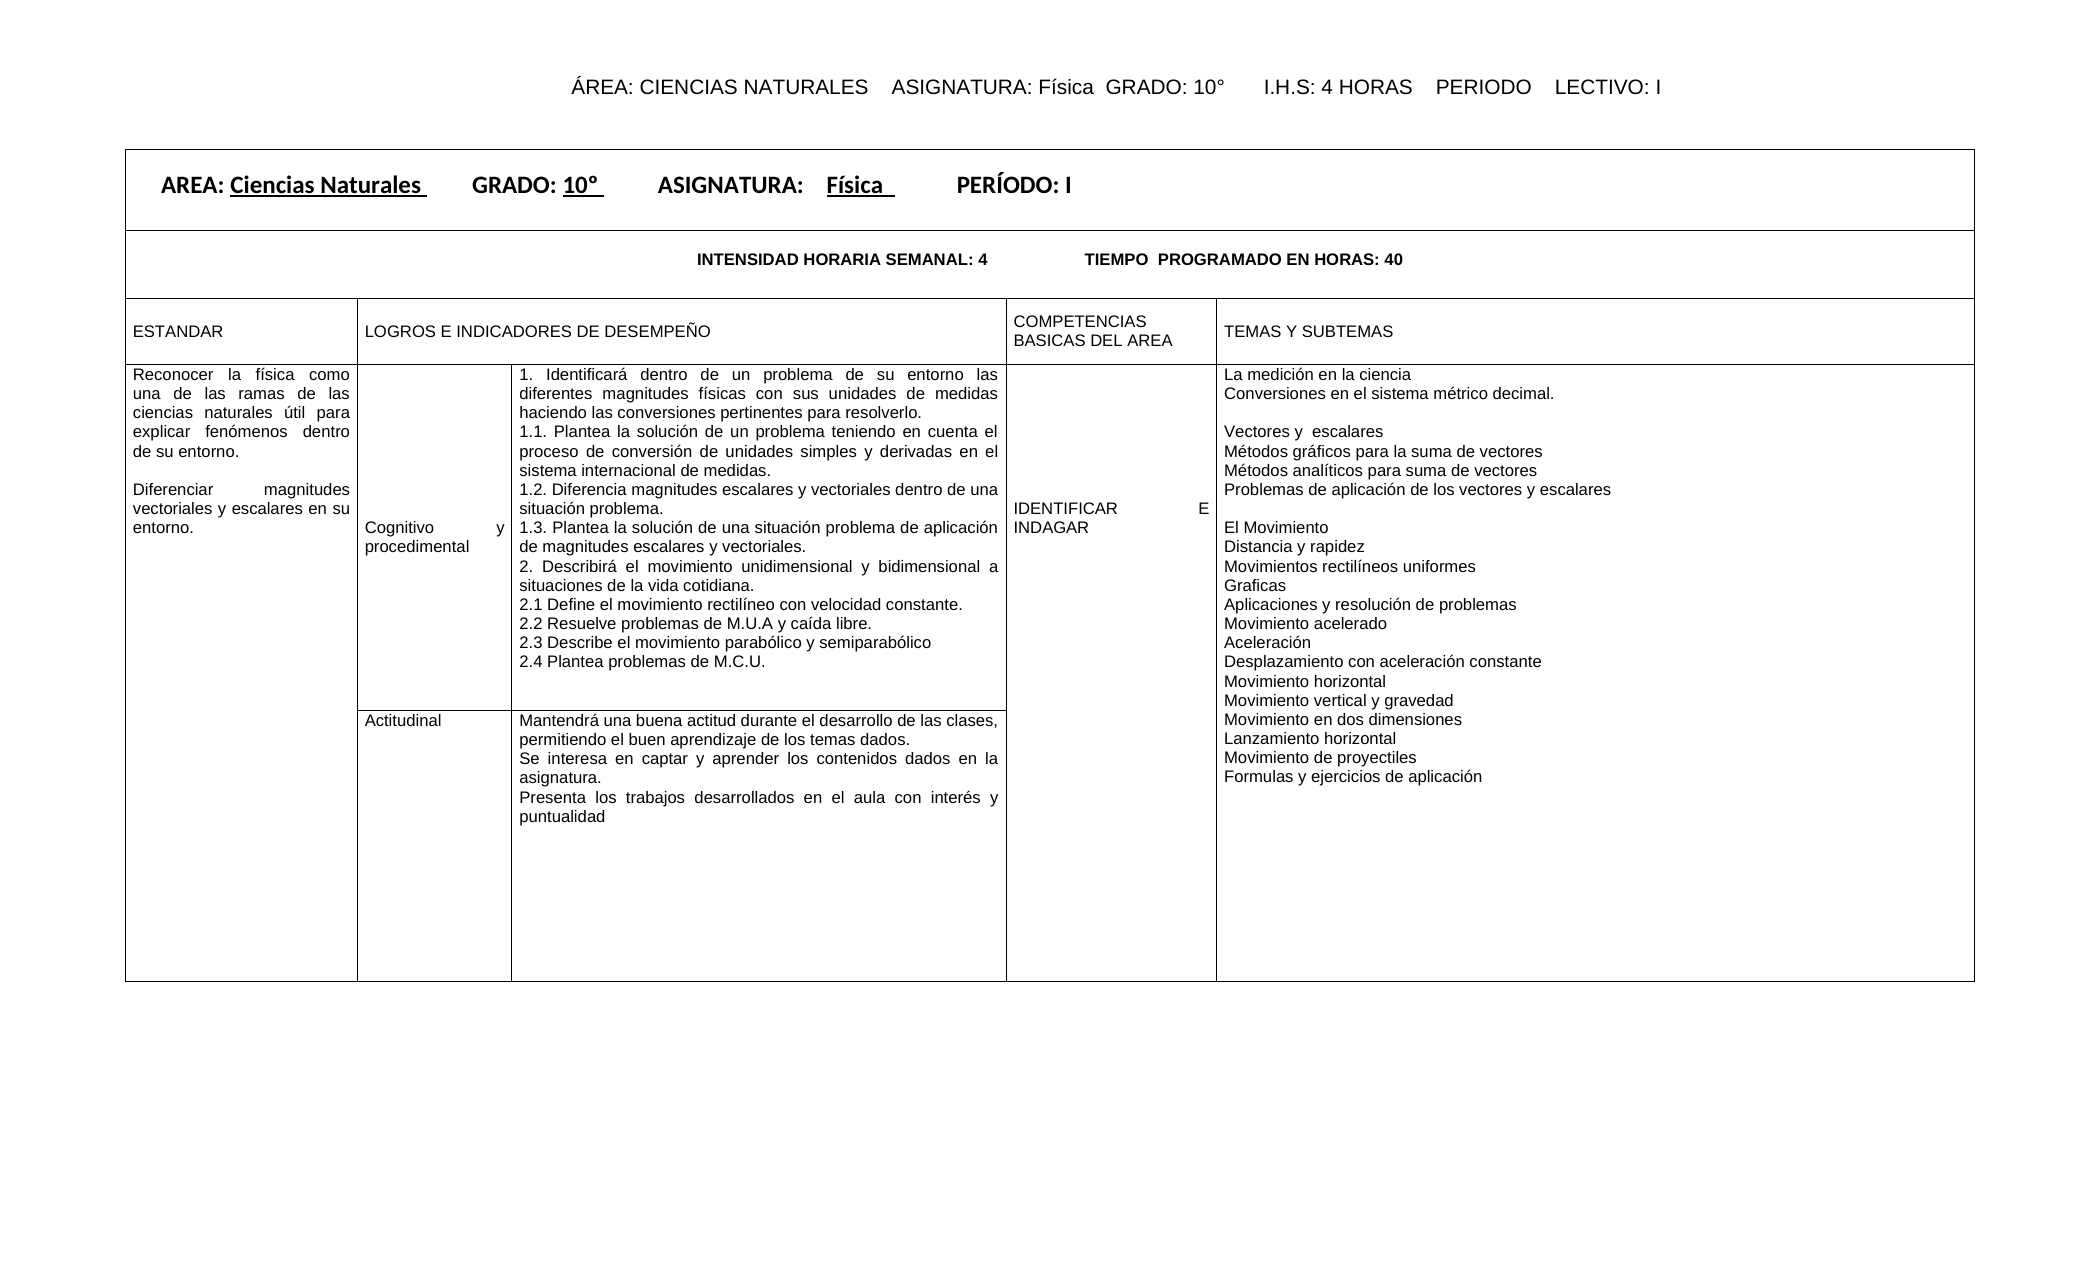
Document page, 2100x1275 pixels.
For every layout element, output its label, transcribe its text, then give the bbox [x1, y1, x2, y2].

text ÁREA: CIENCIAS NATURALES ASIGNATURA: Física GRADO: 10° I.H.S: 4 HORAS PERIODO LECTIVO: I [75, 75, 2025, 99]
table_cell INTENSIDAD HORARIA SEMANAL: 4 TIEMPO PROGRAMADO EN HORAS: 40 [126, 231, 1974, 297]
table_cell Mantendrá una buena actitud durante el desarrollo de las clases, permitiendo el buen aprendizaje de los temas dados. Se interesa en captar y aprender los contenidos dados en la asignatura. Presenta los trabajos desarrollados en el aula con interés y puntualidad [512, 711, 1006, 981]
table_cell ESTANDAR [126, 299, 357, 364]
table_cell Cognitivo y procedimental [358, 365, 511, 710]
table_cell COMPETENCIAS BASICAS DEL AREA [1007, 299, 1216, 364]
table_cell TEMAS Y SUBTEMAS [1217, 299, 1974, 364]
table_header AREA: Ciencias Naturales GRADO: 10º ASIGNATURA: Física PERÍODO: I [126, 150, 1974, 229]
table_cell LOGROS E INDICADORES DE DESEMPEÑO [358, 299, 1006, 364]
table_cell La medición en la ciencia Conversiones en el sistema métrico decimal. Vectores y escalares Métodos gráficos para la suma de vectores Métodos analíticos para suma de vectores Problemas de aplicación de los vectores y escalares El Movimiento Distancia y rapidez Movimientos rectilíneos uniformes Graficas Aplicaciones y resolución de problemas Movimiento acelerado Aceleración Desplazamiento con aceleración constante Movimiento horizontal Movimiento vertical y gravedad Movimiento en dos dimensiones Lanzamiento horizontal Movimiento de proyectiles Formulas y ejercicios de aplicación [1217, 365, 1974, 981]
table_cell 1. Identificará dentro de un problema de su entorno las diferentes magnitudes físicas con sus unidades de medidas haciendo las conversiones pertinentes para resolverlo. 1.1. Plantea la solución de un problema teniendo en cuenta el proceso de conversión de unidades simples y derivadas en el sistema internacional de medidas. 1.2. Diferencia magnitudes escalares y vectoriales dentro de una situación problema. 1.3. Plantea la solución de una situación problema de aplicación de magnitudes escalares y vectoriales. 2. Describirá el movimiento unidimensional y bidimensional a situaciones de la vida cotidiana. 2.1 Define el movimiento rectilíneo con velocidad constante. 2.2 Resuelve problemas de M.U.A y caída libre. 2.3 Describe el movimiento parabólico y semiparabólico 2.4 Plantea problemas de M.C.U. [512, 365, 1006, 710]
table_cell Actitudinal [358, 711, 511, 981]
table_cell Reconocer la física como una de las ramas de las ciencias naturales útil para explicar fenómenos dentro de su entorno. Diferenciar magnitudes vectoriales y escalares en su entorno. [126, 365, 357, 981]
table_cell IDENTIFICAR E INDAGAR [1007, 365, 1216, 981]
